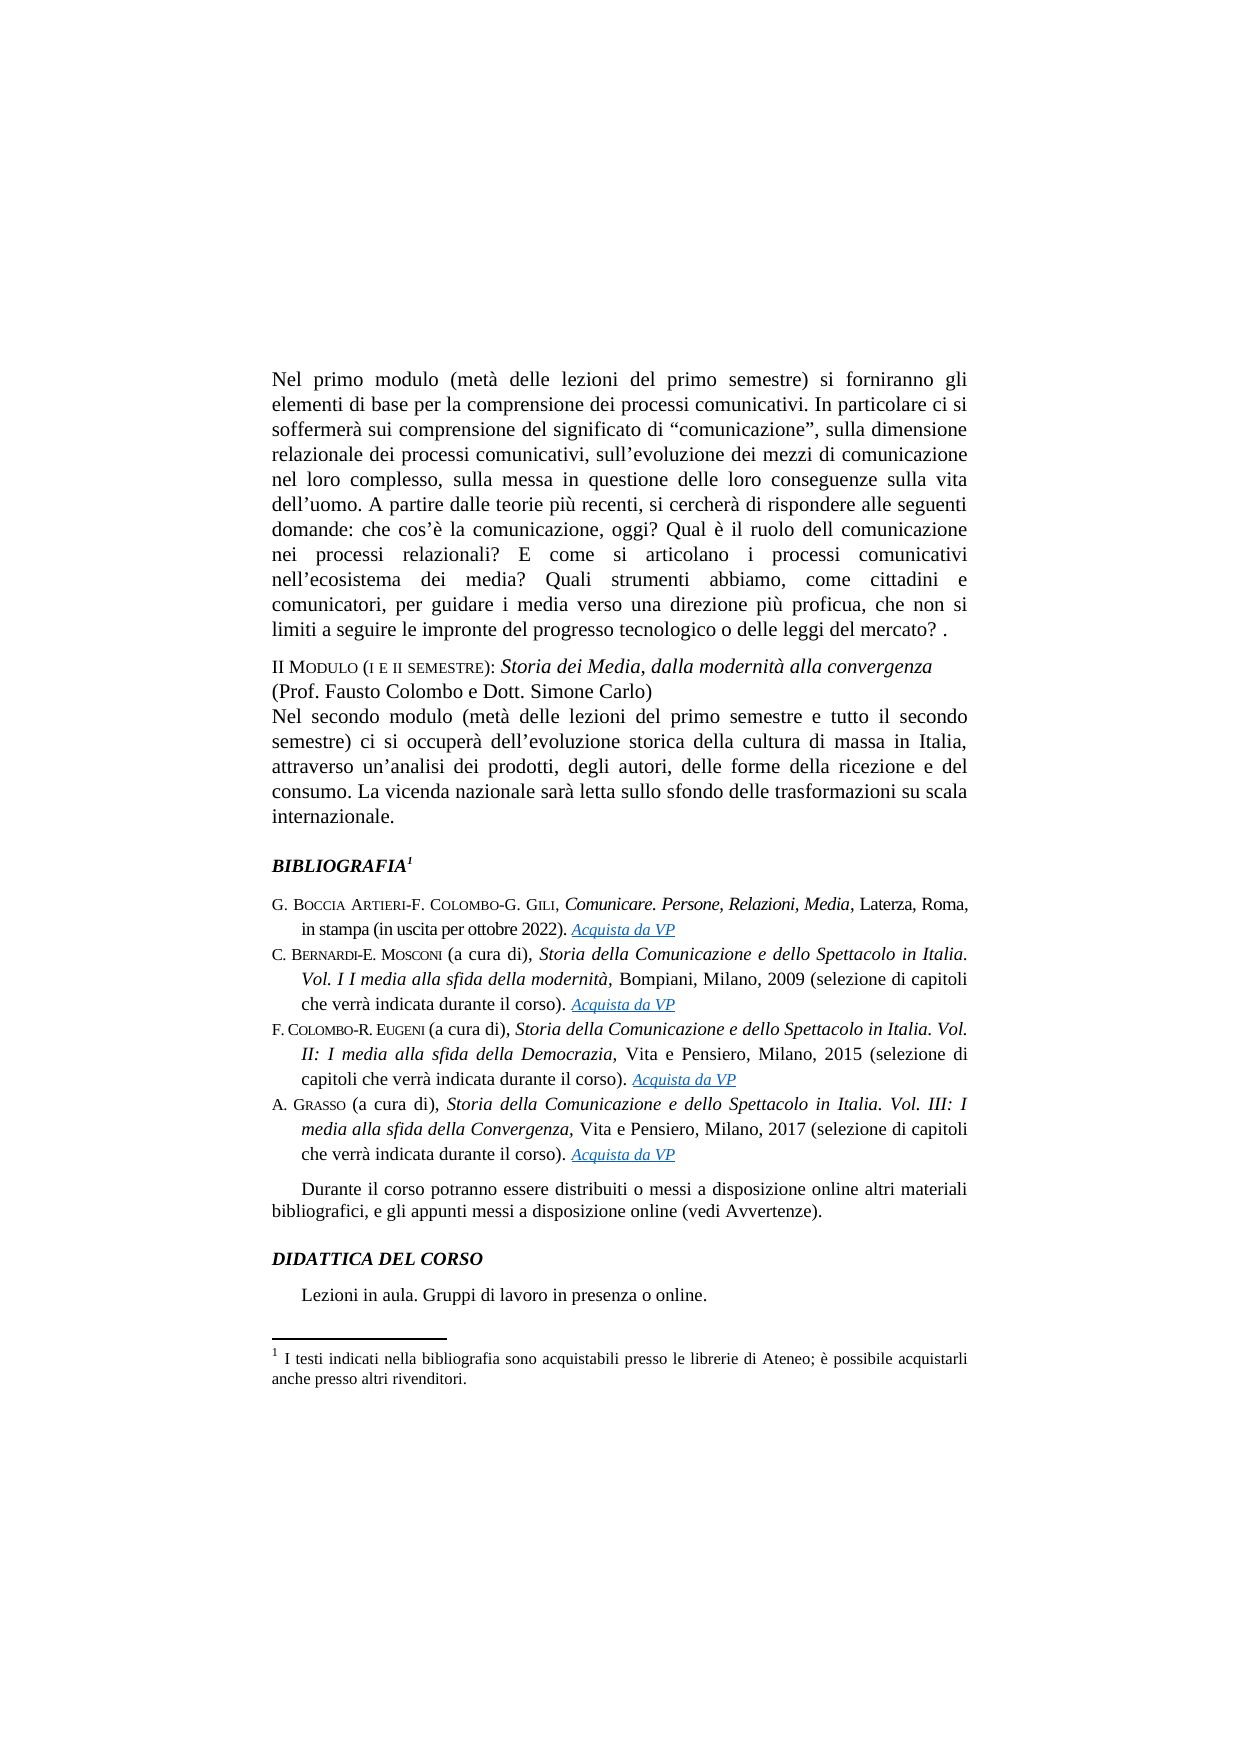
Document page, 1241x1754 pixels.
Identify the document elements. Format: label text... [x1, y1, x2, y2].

text A. Grasso (a cura di), Storia della Comunicazione e dello Spettacolo in Italia. Vol. III: I media alla sfida della Convergenza, Vita e Pensiero, Milano, 2017 (selezione di capitoli che verrà indicata durante il corso). Acquista da VP [272, 1089, 968, 1164]
text II Modulo (i e ii semestre): Storia dei Media, dalla modernità alla convergenza (Prof. Fausto Colombo e Dott. Simone Carlo) [272, 654, 968, 704]
text Nel primo modulo (metà delle lezioni del primo semestre) si forniranno gli elementi di base per la comprensione dei processi comunicativi. In particolare ci si soffermerà sui comprensione del significato di “comunicazione”, sulla dimensione relazionale dei processi comunicativi, sull’evoluzione dei mezzi di comunicazione nel loro complesso, sulla messa in questione delle loro conseguenze sulla vita dell’uomo. A partire dalle teorie più recenti, si cercherà di rispondere alle seguenti domande: che cos’è la comunicazione, oggi? Qual è il ruolo dell comunicazione nei processi relazionali? E come si articolano i processi comunicativi nell’ecosistema dei media? Quali strumenti abbiamo, come cittadini e comunicatori, per guidare i media verso una direzione più proficua, che non si limiti a seguire le impronte del progresso tecnologico o delle leggi del mercato? . [272, 366, 968, 641]
text Durante il corso potranno essere distribuiti o messi a disposizione online altri materiali bibliografici, e gli appunti messi a disposizione online (vedi Avvertenze). [272, 1177, 968, 1222]
text DIDATTICA DEL CORSO [272, 1247, 968, 1270]
text F. Colombo-R. Eugeni (a cura di), Storia della Comunicazione e dello Spettacolo in Italia. Vol. II: I media alla sfida della Democrazia, Vita e Pensiero, Milano, 2015 (selezione di capitoli che verrà indicata durante il corso). Acquista da VP [272, 1014, 968, 1089]
text Nel secondo modulo (metà delle lezioni del primo semestre e tutto il secondo semestre) ci si occuperà dell’evoluzione storica della cultura di massa in Italia, attraverso un’analisi dei prodotti, degli autori, delle forme della ricezione e del consumo. La vicenda nazionale sarà letta sullo sfondo delle trasformazioni su scala internazionale. [272, 704, 968, 829]
text Lezioni in aula. Gruppi di lavoro in presenza o online. [272, 1283, 968, 1306]
text BIBLIOGRAFIA [272, 854, 968, 877]
text C. Bernardi-E. Mosconi (a cura di), Storia della Comunicazione e dello Spettacolo in Italia. Vol. I I media alla sfida della modernità, Bompiani, Milano, 2009 (selezione di capitoli che verrà indicata durante il corso). Acquista da VP [272, 939, 968, 1014]
text G. Boccia Artieri-F. Colombo-G. Gili, Comunicare. Persone, Relazioni, Media, Laterza, Roma, in stampa (in uscita per ottobre 2022). Acquista da VP [272, 889, 968, 939]
